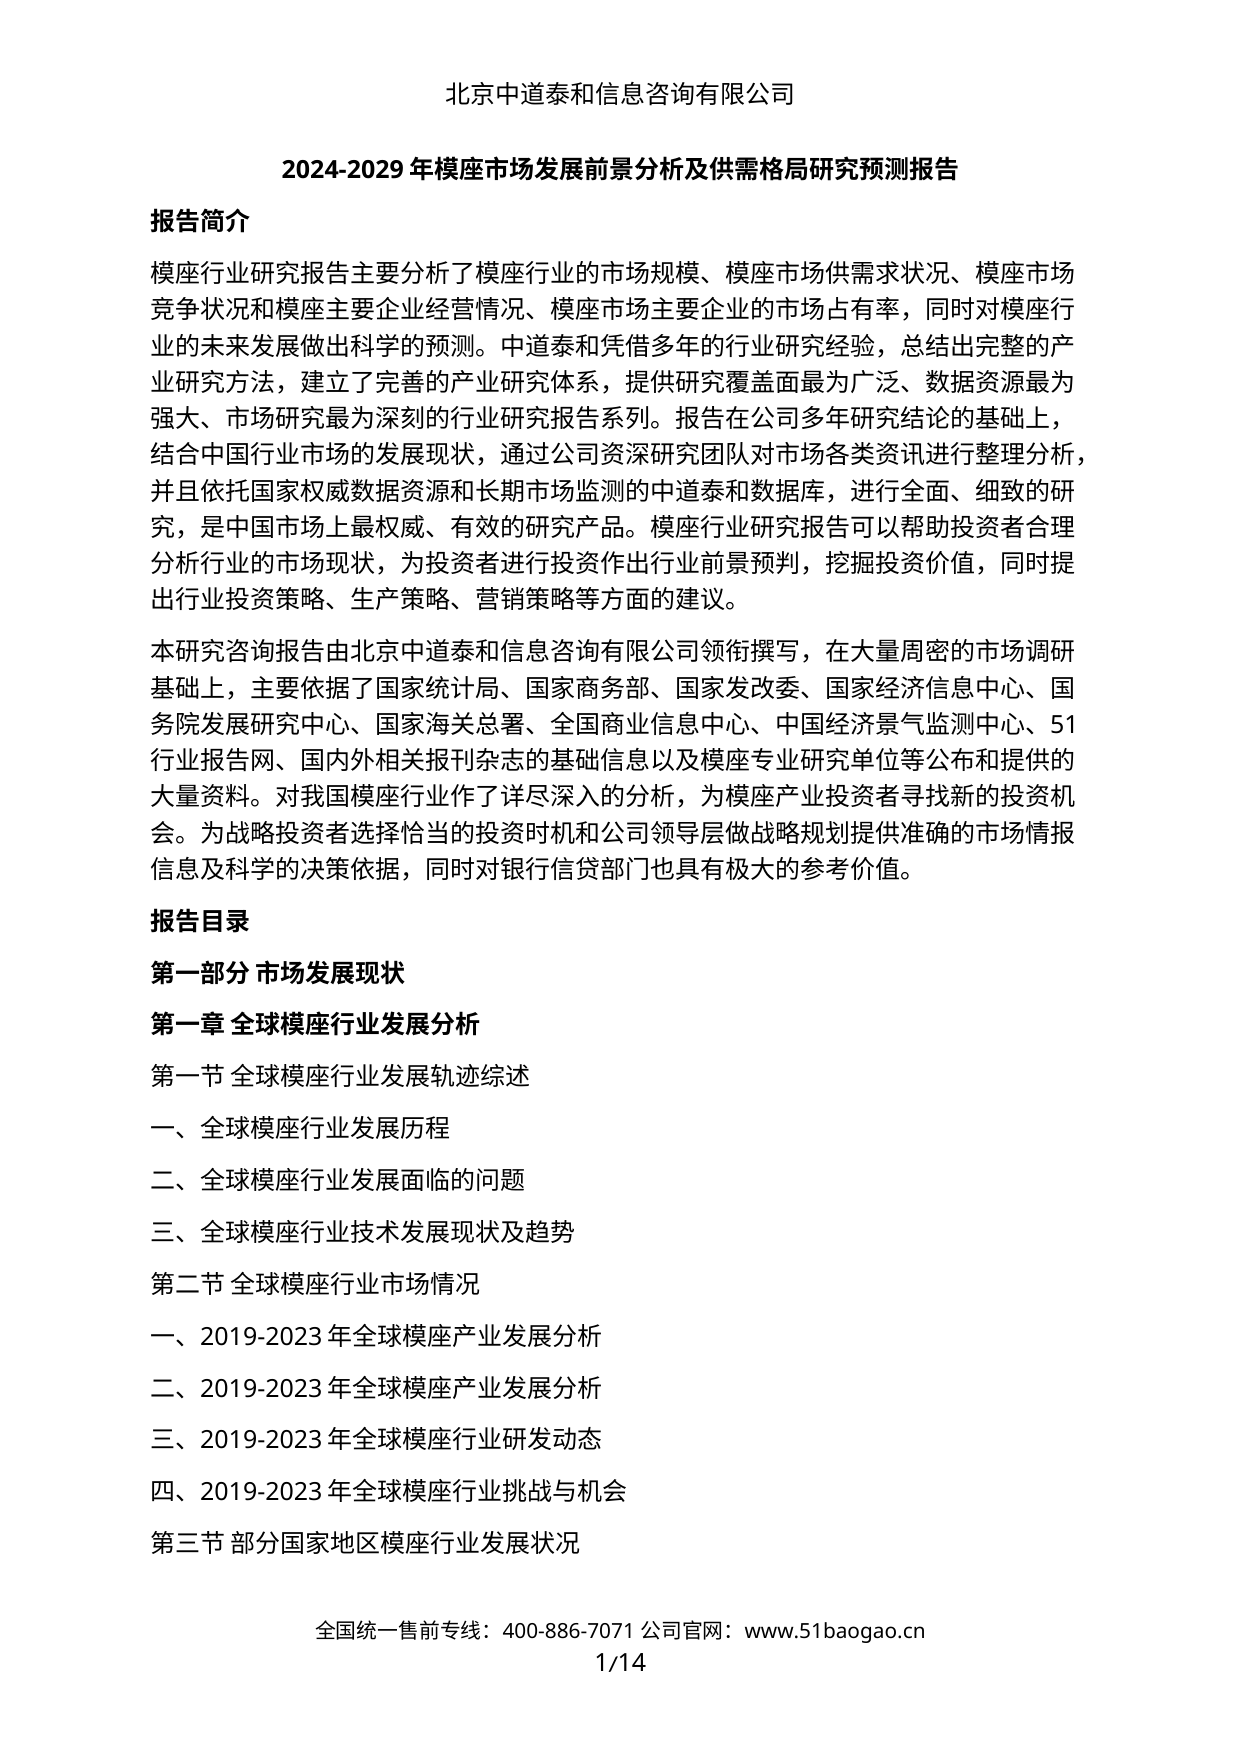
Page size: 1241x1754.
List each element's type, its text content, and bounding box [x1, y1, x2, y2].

text 第一部分 市场发展现状 [150, 953, 1090, 989]
text 本研究咨询报告由北京中道泰和信息咨询有限公司领衔撰写，在大量周密的市场调研基础上，主要依据了国家统计局、国家商务部、国家发改委、国家经济信息中心、国务院发展研究中心、国家海关总署、全国商业信息中心、中国经济景气监测中心、51行业报告网、国内外相关报刊杂志的基础信息以及模座专业研究单位等公布和提供的大量资料。对我国模座行业作了详尽深入的分析，为模座产业投资者寻找新的投资机会。为战略投资者选择恰当的投资时机和公司领导层做战略规划提供准确的市场情报信息及科学的决策依据，同时对银行信贷部门也具有极大的参考价值。 [150, 632, 1090, 886]
text 报告目录 [150, 901, 1090, 937]
text 三、2019-2023年全球模座行业研发动态 [150, 1420, 1090, 1456]
text 第二节 全球模座行业市场情况 [150, 1264, 1090, 1301]
text 一、2019-2023年全球模座产业发展分析 [150, 1316, 1090, 1352]
text 第一节 全球模座行业发展轨迹综述 [150, 1057, 1090, 1093]
text 第三节 部分国家地区模座行业发展状况 [150, 1524, 1090, 1560]
text 四、2019-2023年全球模座行业挑战与机会 [150, 1472, 1090, 1508]
text 第一章 全球模座行业发展分析 [150, 1005, 1090, 1041]
text 模座行业研究报告主要分析了模座行业的市场规模、模座市场供需求状况、模座市场竞争状况和模座主要企业经营情况、模座市场主要企业的市场占有率，同时对模座行业的未来发展做出科学的预测。中道泰和凭借多年的行业研究经验，总结出完整的产业研究方法，建立了完善的产业研究体系，提供研究覆盖面最为广泛、数据资源最为强大、市场研究最为深刻的行业研究报告系列。报告在公司多年研究结论的基础上，结合中国行业市场的发展现状，通过公司资深研究团队对市场各类资讯进行整理分析，并且依托国家权威数据资源和长期市场监测的中道泰和数据库，进行全面、细致的研究，是中国市场上最权威、有效的研究产品。模座行业研究报告可以帮助投资者合理分析行业的市场现状，为投资者进行投资作出行业前景预判，挖掘投资价值，同时提出行业投资策略、生产策略、营销策略等方面的建议。 [150, 254, 1090, 616]
text 二、全球模座行业发展面临的问题 [150, 1161, 1090, 1197]
text 二、2019-2023年全球模座产业发展分析 [150, 1368, 1090, 1404]
text 2024-2029年模座市场发展前景分析及供需格局研究预测报告 [150, 150, 1090, 186]
text 一、全球模座行业发展历程 [150, 1109, 1090, 1145]
text 三、全球模座行业技术发展现状及趋势 [150, 1212, 1090, 1249]
text 报告简介 [150, 202, 1090, 238]
